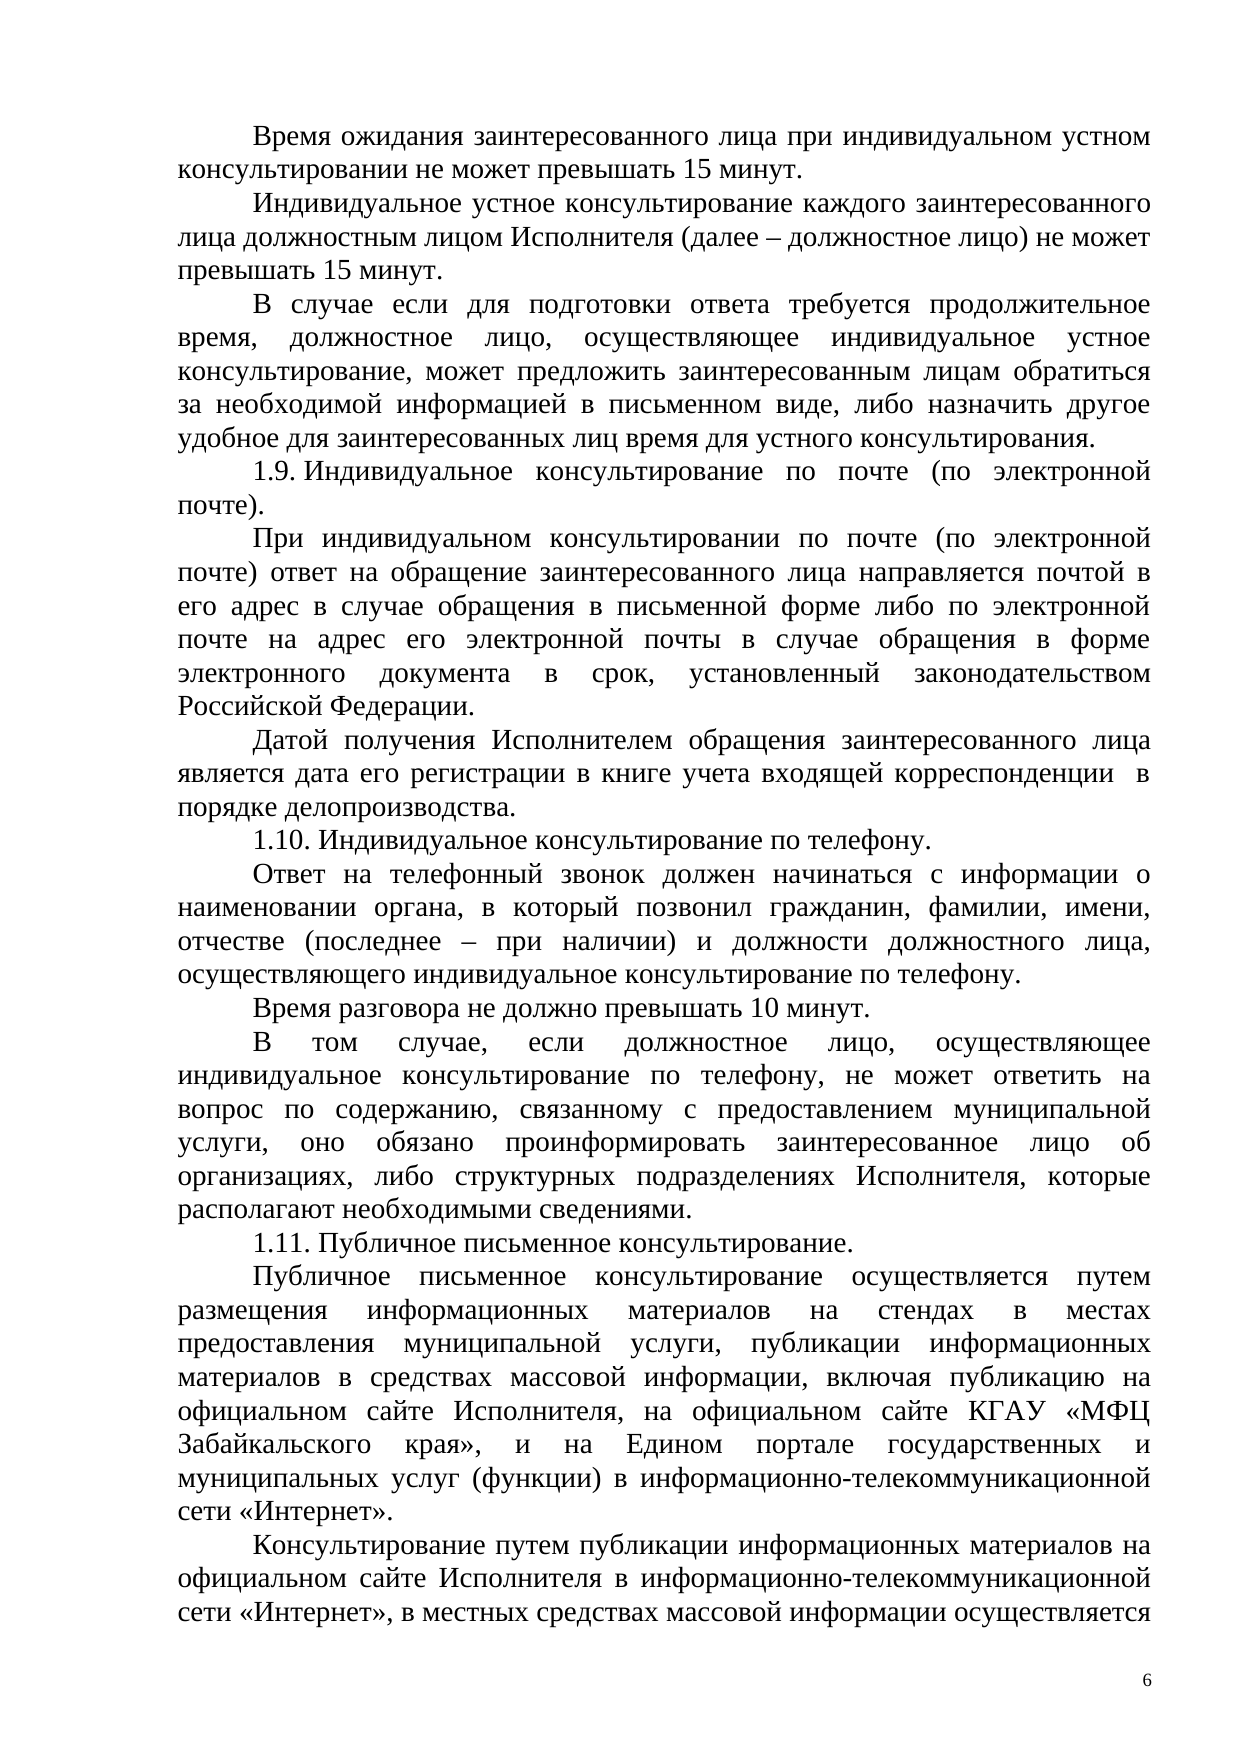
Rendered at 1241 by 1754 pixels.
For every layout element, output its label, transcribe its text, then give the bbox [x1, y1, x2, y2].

text Индивидуальное устное консультирование каждого заинтересованного лица должностным лицом Исполнителя (далее – должностное лицо) не может превышать 15 минут. [177, 185, 1152, 286]
text 1.9. Индивидуальное консультирование по почте (по электронной почте). [177, 453, 1152, 521]
text В том случае, если должностное лицо, осуществляющее индивидуальное консультирование по телефону, не может ответить на вопрос по содержанию, связанному с предоставлением муниципальной услуги, оно обязано проинформировать заинтересованное лицо об организациях, либо структурных подразделениях Исполнителя, которые располагают необходимыми сведениями. [177, 1024, 1152, 1225]
text 1.10. Индивидуальное консультирование по телефону. [177, 822, 1152, 856]
text Публичное письменное консультирование осуществляется путем размещения информационных материалов на стендах в местах предоставления муниципальной услуги, публикации информационных материалов в средствах массовой информации, включая публикацию на официальном сайте Исполнителя, на официальном сайте КГАУ «МФЦ Забайкальского края», и на Едином портале государственных и муниципальных услуг (функции) в информационно-телекоммуникационной сети «Интернет». [177, 1258, 1152, 1527]
text 1.11. Публичное письменное консультирование. [177, 1225, 1152, 1258]
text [177, 1527, 1152, 1627]
text В случае если для подготовки ответа требуется продолжительное время, должностное лицо, осуществляющее индивидуальное устное консультирование, может предложить заинтересованным лицам обратиться за необходимой информацией в письменном виде, либо назначить другое удобное для заинтересованных лиц время для устного консультирования. [177, 286, 1152, 453]
text Время разговора не должно превышать 10 минут. [177, 990, 1152, 1024]
text Время ожидания заинтересованного лица при индивидуальном устном консультировании не может превышать 15 минут. [177, 118, 1152, 185]
text Ответ на телефонный звонок должен начинаться с информации о наименовании органа, в который позвонил гражданин, фамилии, имени, отчестве (последнее – при наличии) и должности должностного лица, осуществляющего индивидуальное консультирование по телефону. [177, 856, 1152, 990]
text Датой получения Исполнителем обращения заинтересованного лица является дата его регистрации в книге учета входящей корреспонденции в порядке делопроизводства. [177, 722, 1152, 822]
text При индивидуальном консультировании по почте (по электронной почте) ответ на обращение заинтересованного лица направляется почтой в его адрес в случае обращения в письменной форме либо по электронной почте на адрес его электронной почты в случае обращения в форме электронного документа в срок, установленный законодательством Российской Федерации. [177, 521, 1152, 722]
